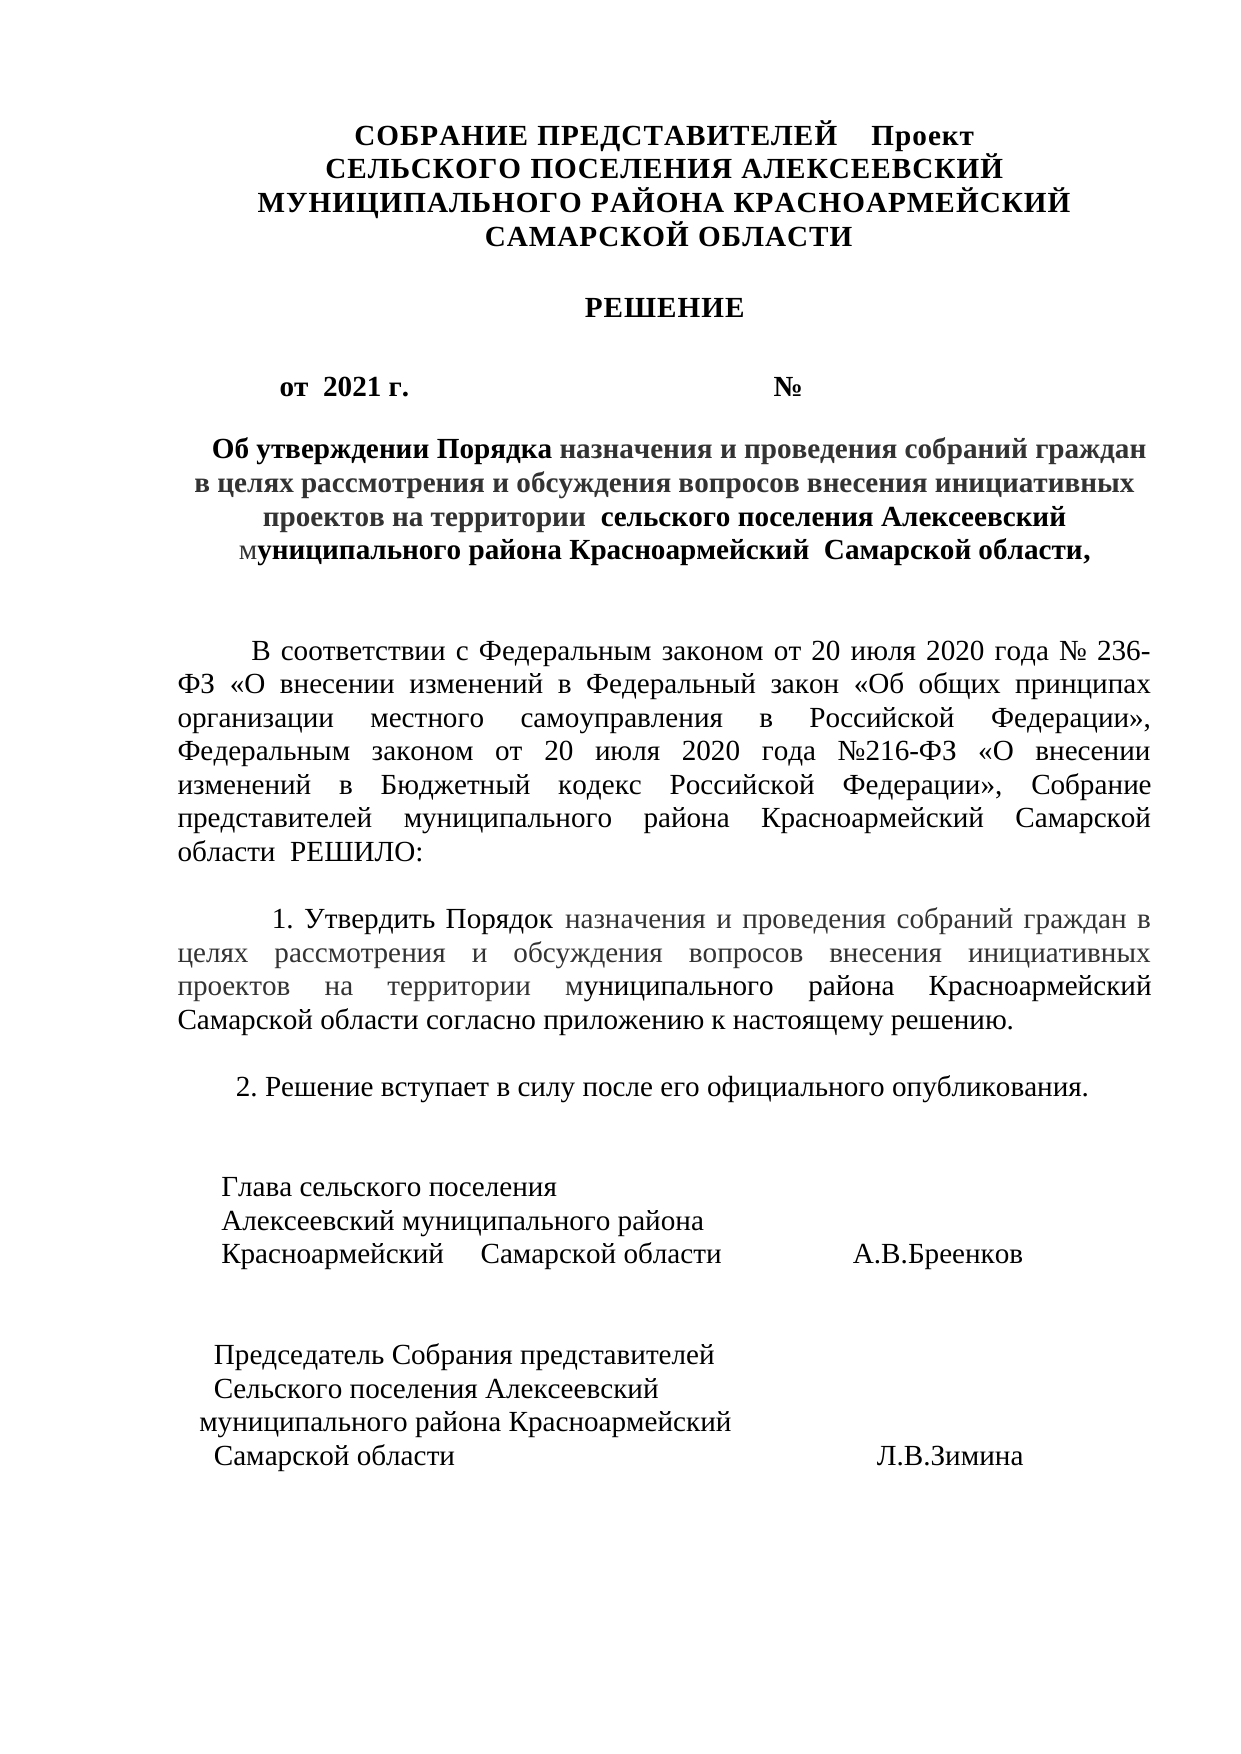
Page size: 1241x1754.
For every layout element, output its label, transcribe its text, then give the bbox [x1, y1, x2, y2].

text Сельского поселения Алексеевский [177, 1371, 1152, 1404]
text 2. Решение вступает в силу после его официального опубликования. [177, 1069, 1152, 1102]
text 1. Утвердить Порядок назначения и проведения собраний граждан в целях рассмотрения и обсуждения вопросов внесения инициативных проектов на территории муниципального района Красноармейский Самарской области согласно приложению к настоящему решению. [177, 901, 1152, 1035]
text Самарской области Л.В.Зимина [177, 1438, 1152, 1471]
text Алексеевский муниципального района [177, 1203, 1152, 1237]
text Председатель Собрания представителей [177, 1337, 1152, 1371]
text СЕЛЬСКОГО ПОСЕЛЕНИЯ АЛЕКСЕЕВСКИЙ МУНИЦИПАЛЬНОГО РАЙОНА КРАСНОАРМЕЙСКИЙ [177, 152, 1152, 219]
text СОБРАНИЕ ПРЕДСТАВИТЕЛЕЙ Проект [177, 118, 1152, 152]
text Об утверждении Порядка назначения и проведения собраний граждан в целях рассмотрения и обсуждения вопросов внесения инициативных проектов на территории сельского поселения Алексеевский муниципального района Красноармейский Самарской области, [177, 432, 1152, 566]
text Глава сельского поселения [177, 1169, 1152, 1203]
text САМАРСКОЙ ОБЛАСТИ [177, 219, 1152, 252]
text РЕШЕНИЕ [177, 290, 1152, 323]
text от 2021 г. № [177, 369, 1152, 403]
text муниципального района Красноармейский [177, 1404, 1152, 1438]
text В соответствии с Федеральным законом от 20 июля 2020 года № 236-ФЗ «О внесении изменений в Федеральный закон «Об общих принципах организации местного самоуправления в Российской Федерации», Федеральным законом от 20 июля 2020 года №216-ФЗ «О внесении изменений в Бюджетный кодекс Российской Федерации», Собрание представителей муниципального района Красноармейский Самарской области РЕШИЛО: [177, 633, 1152, 868]
text Красноармейский Самарской области А.В.Бреенков [177, 1237, 1152, 1270]
